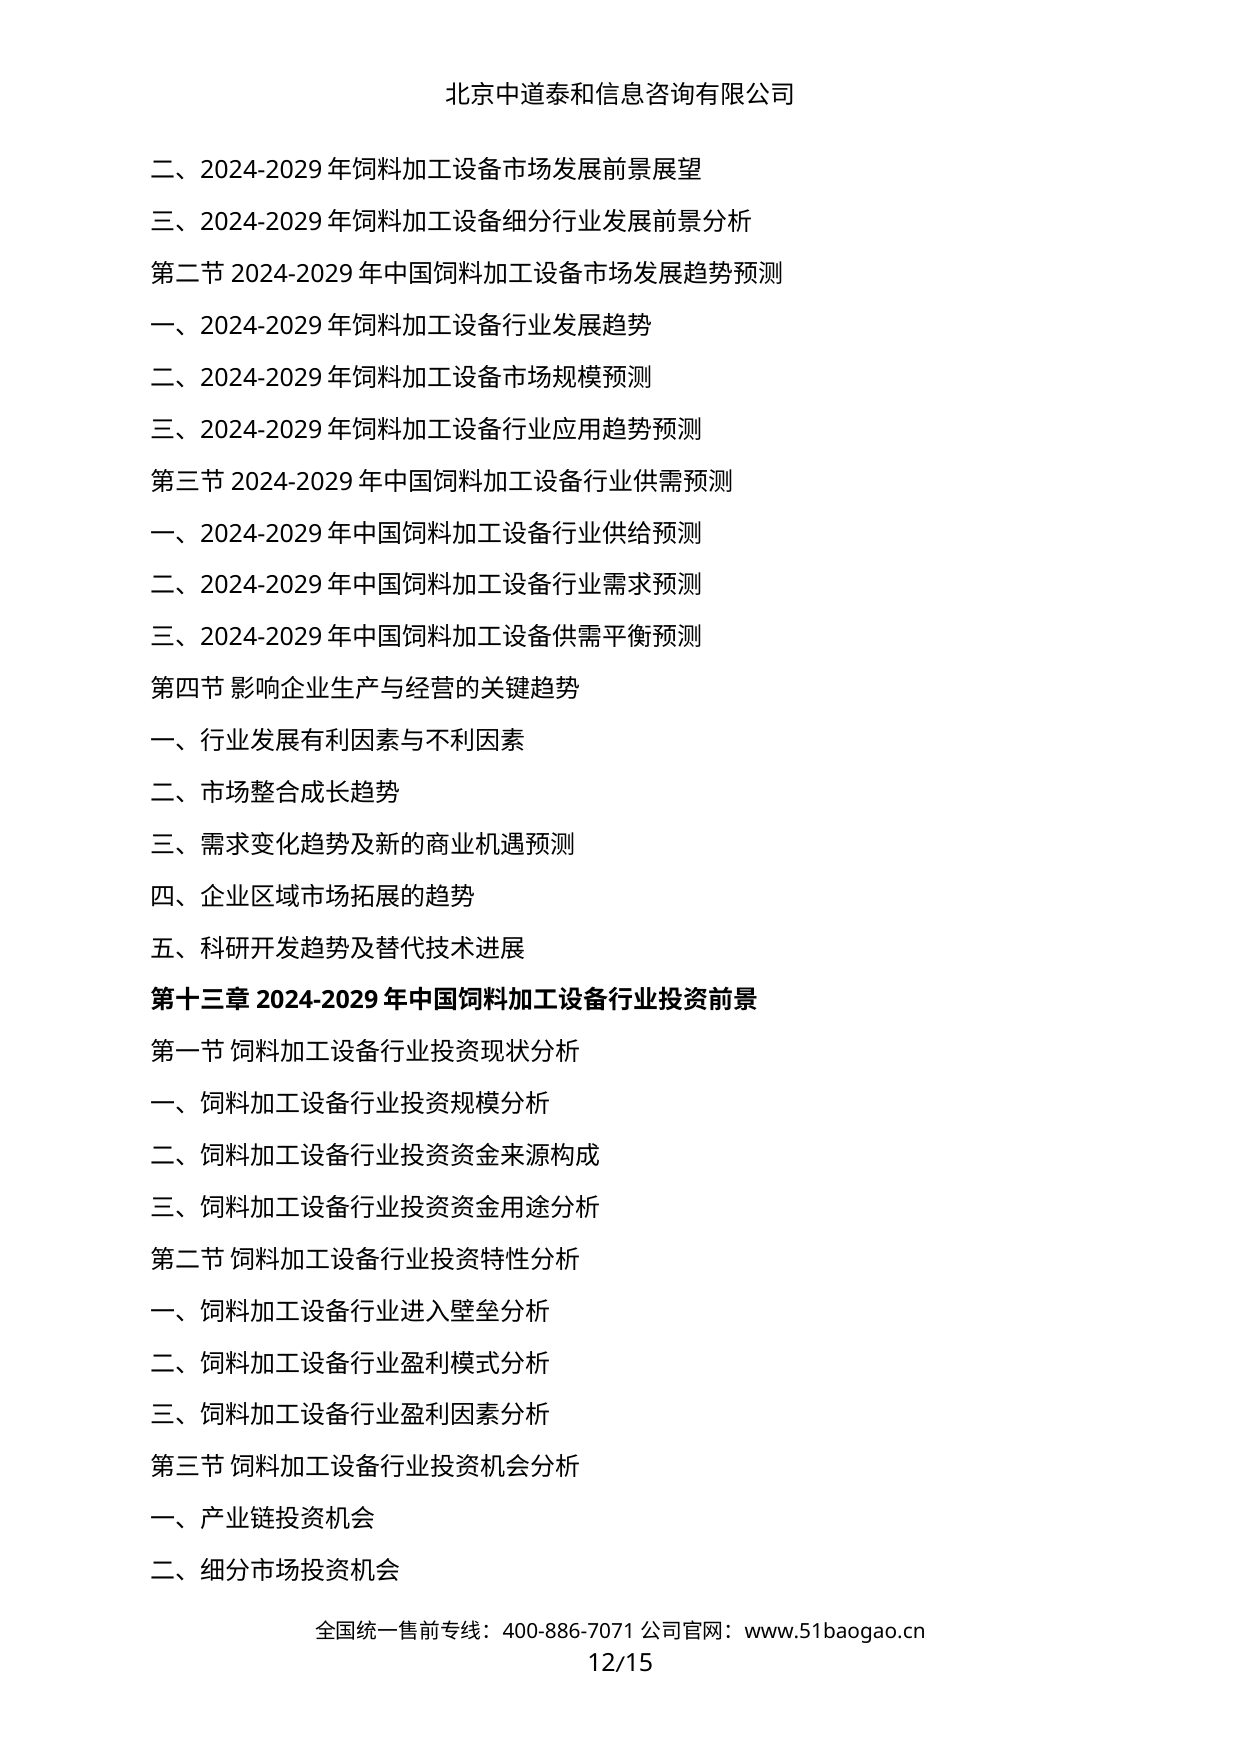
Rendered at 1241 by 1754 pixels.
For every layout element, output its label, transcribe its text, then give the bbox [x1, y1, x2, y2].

text 一、2024-2029年中国饲料加工设备行业供给预测 [150, 513, 1090, 549]
text 第十三章 2024-2029年中国饲料加工设备行业投资前景 [150, 980, 1090, 1016]
text 三、2024-2029年中国饲料加工设备供需平衡预测 [150, 617, 1090, 653]
text 三、2024-2029年饲料加工设备行业应用趋势预测 [150, 409, 1090, 446]
text 二、市场整合成长趋势 [150, 772, 1090, 809]
text 第四节 影响企业生产与经营的关键趋势 [150, 669, 1090, 705]
text 第一节 饲料加工设备行业投资现状分析 [150, 1032, 1090, 1068]
text 一、行业发展有利因素与不利因素 [150, 721, 1090, 757]
text 四、企业区域市场拓展的趋势 [150, 876, 1090, 912]
text 三、饲料加工设备行业投资资金用途分析 [150, 1187, 1090, 1224]
text 二、2024-2029年中国饲料加工设备行业需求预测 [150, 565, 1090, 601]
text 一、2024-2029年饲料加工设备行业发展趋势 [150, 306, 1090, 342]
text 五、科研开发趋势及替代技术进展 [150, 928, 1090, 964]
text 二、2024-2029年饲料加工设备市场发展前景展望 [150, 150, 1090, 186]
text 一、产业链投资机会 [150, 1499, 1090, 1535]
text 一、饲料加工设备行业投资规模分析 [150, 1084, 1090, 1120]
text 第三节 2024-2029年中国饲料加工设备行业供需预测 [150, 461, 1090, 497]
text 第三节 饲料加工设备行业投资机会分析 [150, 1447, 1090, 1483]
text 三、需求变化趋势及新的商业机遇预测 [150, 824, 1090, 861]
text 第二节 2024-2029年中国饲料加工设备市场发展趋势预测 [150, 254, 1090, 290]
text 二、饲料加工设备行业投资资金来源构成 [150, 1136, 1090, 1172]
text 一、饲料加工设备行业进入壁垒分析 [150, 1291, 1090, 1327]
text 二、2024-2029年饲料加工设备市场规模预测 [150, 357, 1090, 394]
text 二、饲料加工设备行业盈利模式分析 [150, 1343, 1090, 1379]
text 二、细分市场投资机会 [150, 1551, 1090, 1587]
text 三、饲料加工设备行业盈利因素分析 [150, 1395, 1090, 1431]
text 三、2024-2029年饲料加工设备细分行业发展前景分析 [150, 202, 1090, 238]
text 第二节 饲料加工设备行业投资特性分析 [150, 1239, 1090, 1276]
